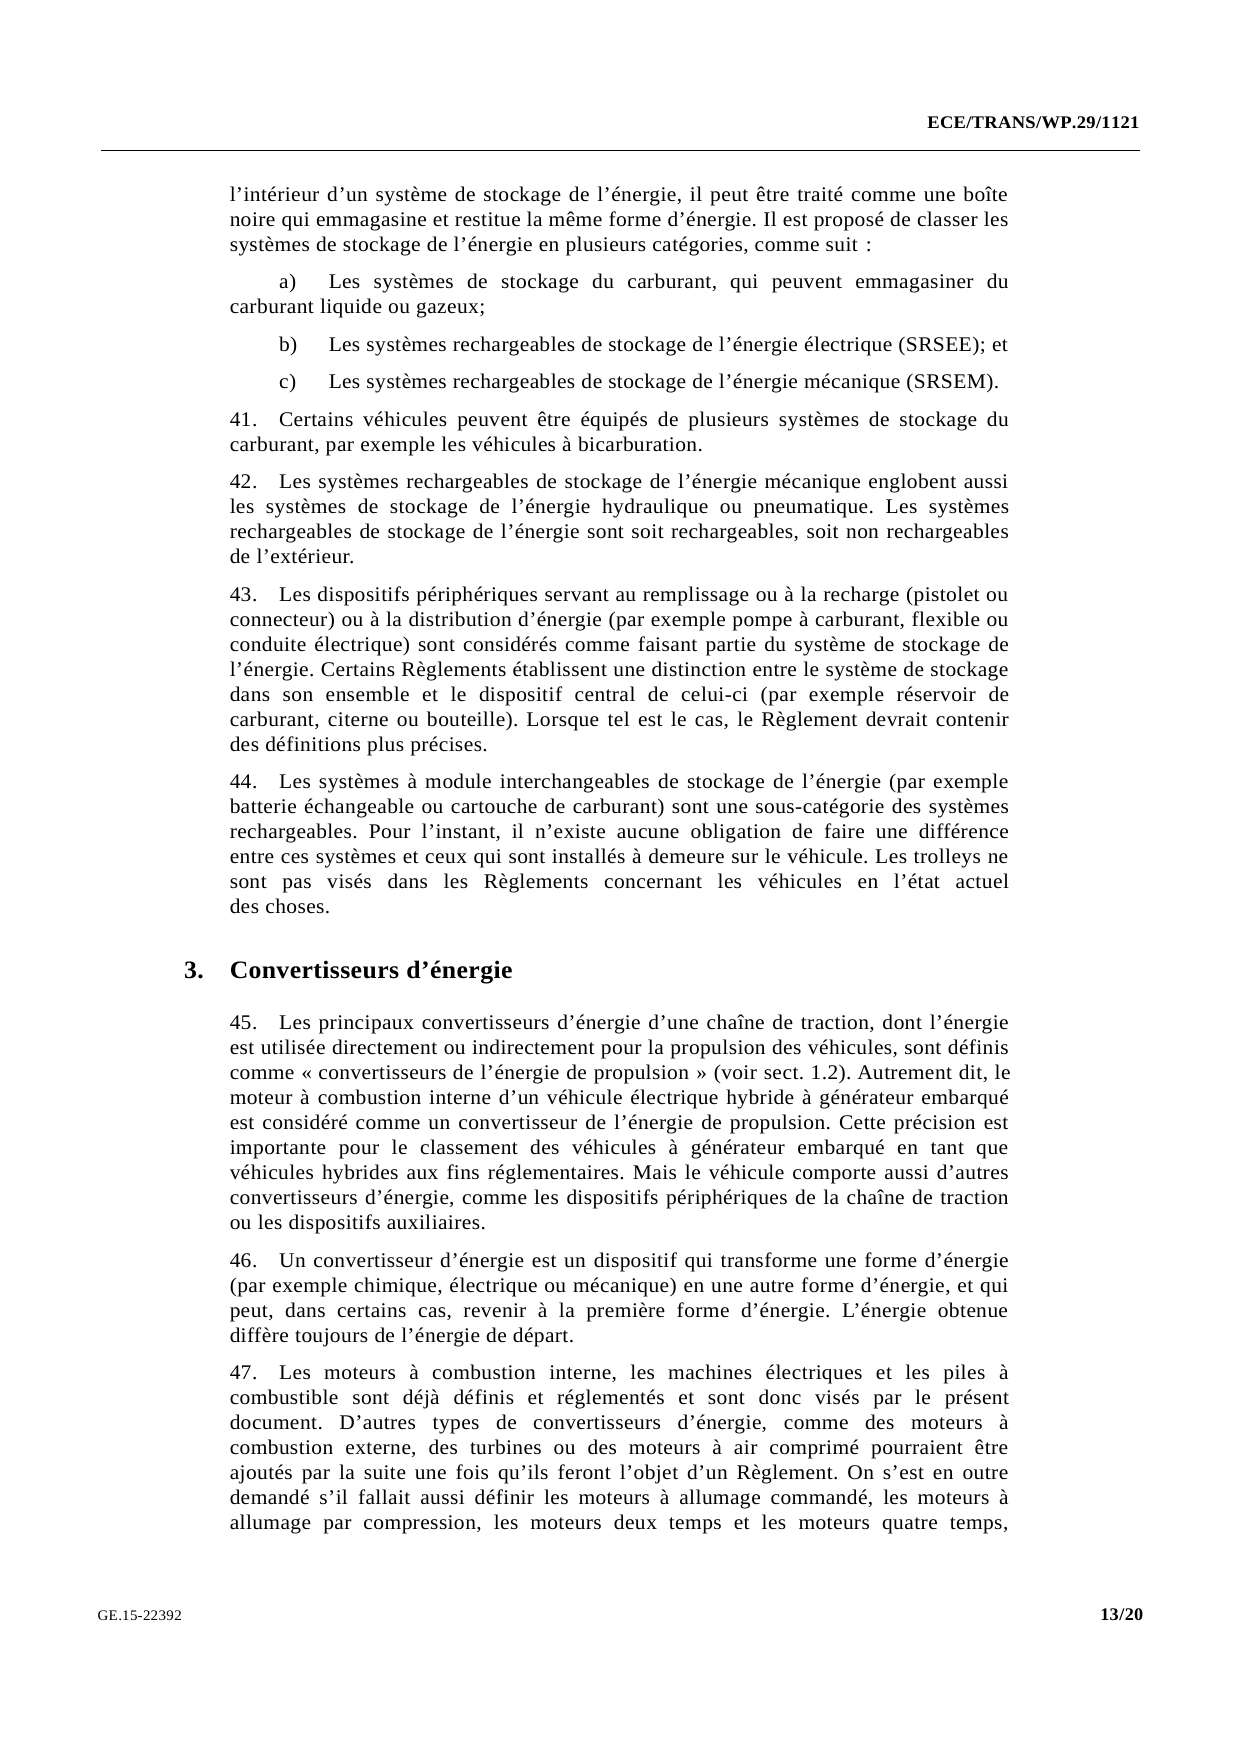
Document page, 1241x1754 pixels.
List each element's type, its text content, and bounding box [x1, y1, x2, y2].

text c) Les systèmes rechargeables de stockage de l’énergie mécanique (SRSEM). [229, 369, 1011, 394]
text 3. Convertisseurs d’énergie [97, 956, 1011, 984]
list Un convertisseur d’énergie est un dispositif qui transforme une forme d’énergie (par exemple chimique, électrique ou mécanique) en une autre forme d’énergie, et qui peut, dans certains cas, revenir à la première forme d’énergie. L’énergie obtenue diffère toujours de l’énergie de départ. [229, 1247, 1011, 1347]
list Les dispositifs périphériques servant au remplissage ou à la recharge (pistolet ou connecteur) ou à la distribution d’énergie (par exemple pompe à carburant, flexible ou conduite électrique) sont considérés comme faisant partie du système de stockage de l’énergie. Certains Règlements établissent une distinction entre le système de stockage dans son ensemble et le dispositif central de celui-ci (par exemple réservoir de carburant, citerne ou bouteille). Lorsque tel est le cas, le Règlement devrait contenir des définitions plus précises. [229, 581, 1011, 756]
list Les systèmes à module interchangeables de stockage de l’énergie (par exemple batterie échangeable ou cartouche de carburant) sont une sous-catégorie des systèmes rechargeables. Pour l’instant, il n’existe aucune obligation de faire une différence entre ces systèmes et ceux qui sont installés à demeure sur le véhicule. Les trolleys ne sont pas visés dans les Règlements concernant les véhicules en l’état actuel des choses. [229, 769, 1011, 919]
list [229, 1359, 1011, 1534]
list Les principaux convertisseurs d’énergie d’une chaîne de traction, dont l’énergie est utilisée directement ou indirectement pour la propulsion des véhicules, sont définis comme « convertisseurs de l’énergie de propulsion » (voir sect. 1.2). Autrement dit, le moteur à combustion interne d’un véhicule électrique hybride à générateur embarqué est considéré comme un convertisseur de l’énergie de propulsion. Cette précision est importante pour le classement des véhicules à générateur embarqué en tant que véhicules hybrides aux fins réglementaires. Mais le véhicule comporte aussi d’autres convertisseurs d’énergie, comme les dispositifs périphériques de la chaîne de traction ou les dispositifs auxiliaires. [229, 1009, 1011, 1234]
text a) Les systèmes de stockage du carburant, qui peuvent emmagasiner du carburant liquide ou gazeux; [229, 269, 1011, 319]
text b) Les systèmes rechargeables de stockage de l’énergie électrique (SRSEE); et [229, 331, 1011, 356]
list Les systèmes rechargeables de stockage de l’énergie mécanique englobent aussi les systèmes de stockage de l’énergie hydraulique ou pneumatique. Les systèmes rechargeables de stockage de l’énergie sont soit rechargeables, soit non rechargeables de l’extérieur. [229, 469, 1011, 569]
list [229, 181, 1011, 256]
list Certains véhicules peuvent être équipés de plusieurs systèmes de stockage du carburant, par exemple les véhicules à bicarburation. [229, 406, 1011, 456]
